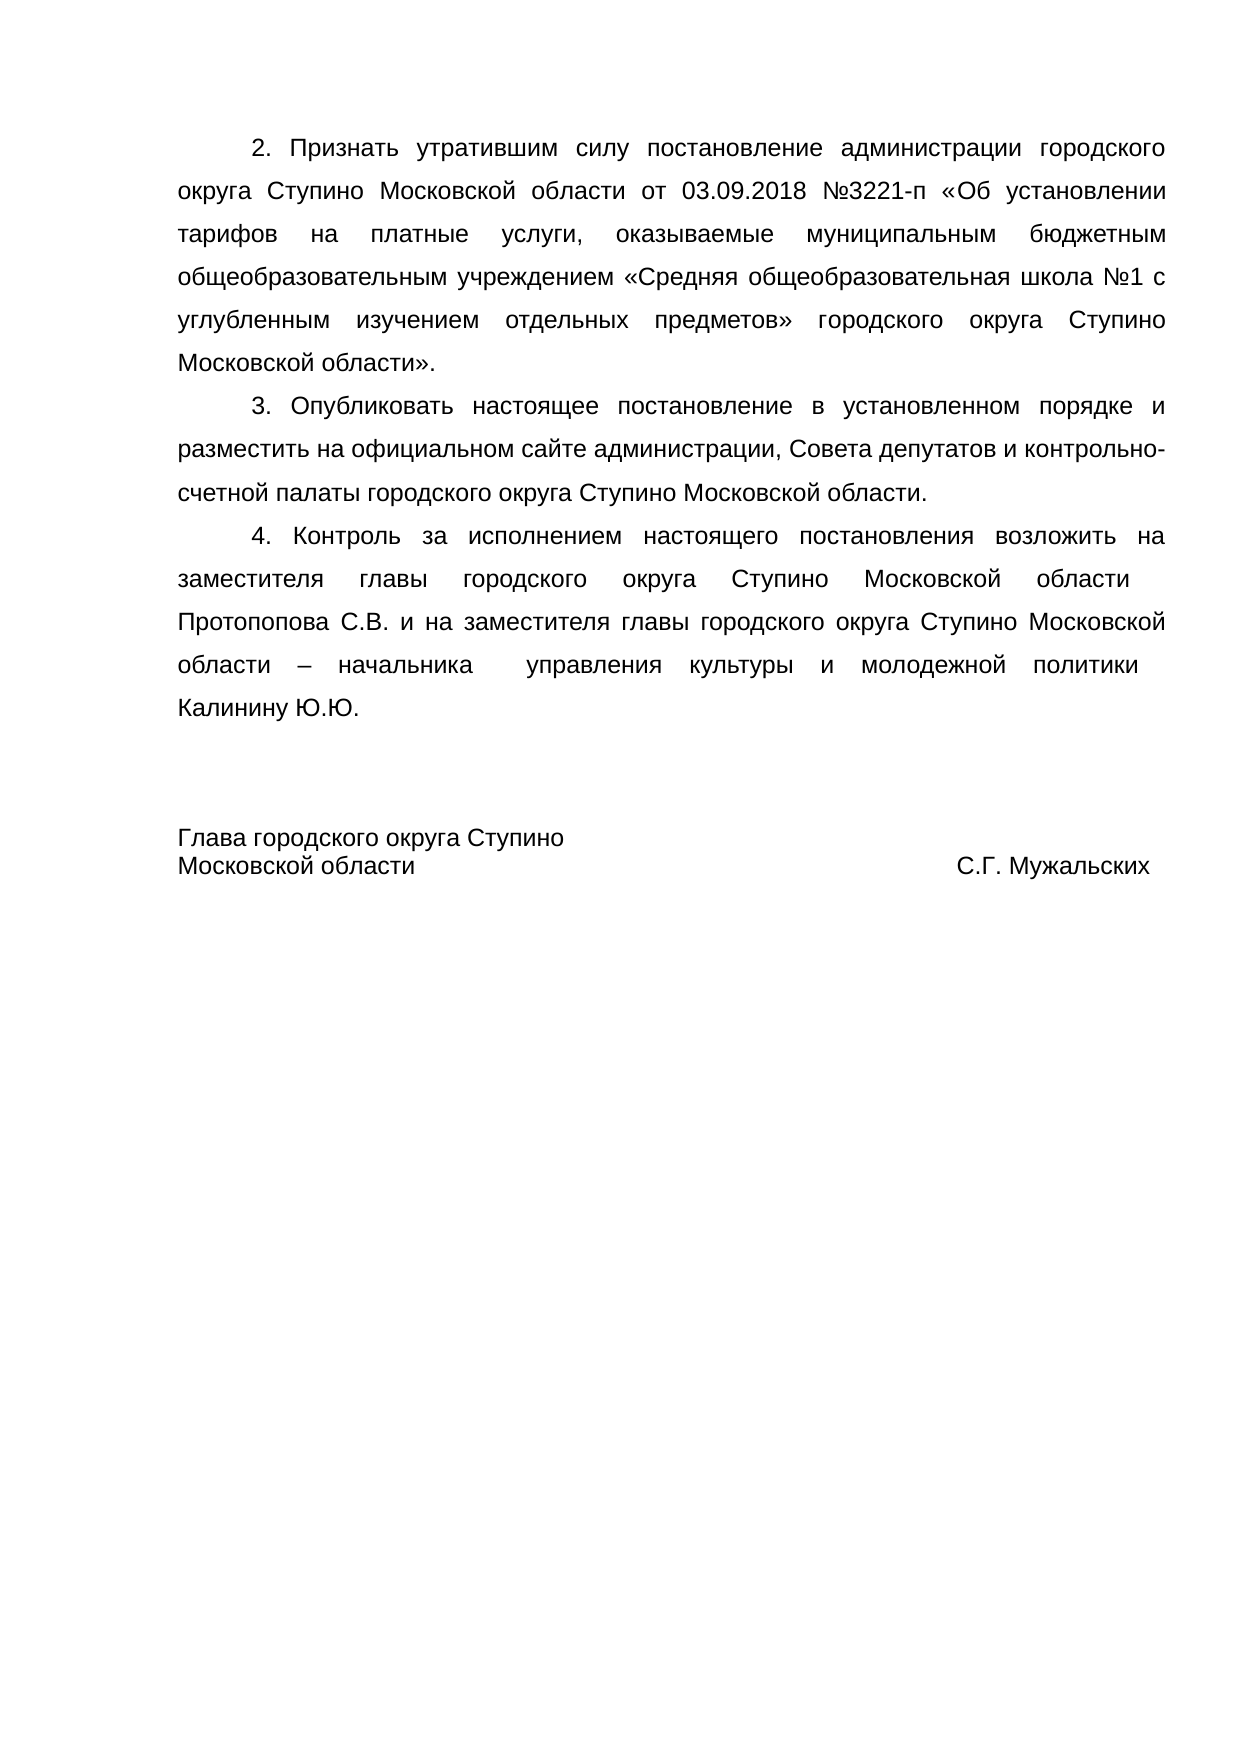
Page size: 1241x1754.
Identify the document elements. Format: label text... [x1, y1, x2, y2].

text Московской области С.Г. Мужальских [177, 851, 1158, 880]
text Глава городского округа Ступино [177, 822, 1158, 851]
text 2. Признать утратившим силу постановление администрации городского округа Ступино Московской области от 03.09.2018 №3221-п «Об установлении тарифов на платные услуги, оказываемые муниципальным бюджетным общеобразовательным учреждением «Средняя общеобразовательная школа №1 с углубленным изучением отдельных предметов» городского округа Ступино Московской области». [177, 132, 1166, 377]
text 4. Контроль за исполнением настоящего постановления возложить на заместителя главы городского округа Ступино Московской области Протопопова С.В. и на заместителя главы городского округа Ступино Московской области – начальника управления культуры и молодежной политики Калинину Ю.Ю. [177, 521, 1166, 722]
text 3. Опубликовать настоящее постановление в установленном порядке и разместить на официальном сайте администрации, Совета депутатов и контрольно-счетной палаты городского округа Ступино Московской области. [177, 391, 1166, 506]
